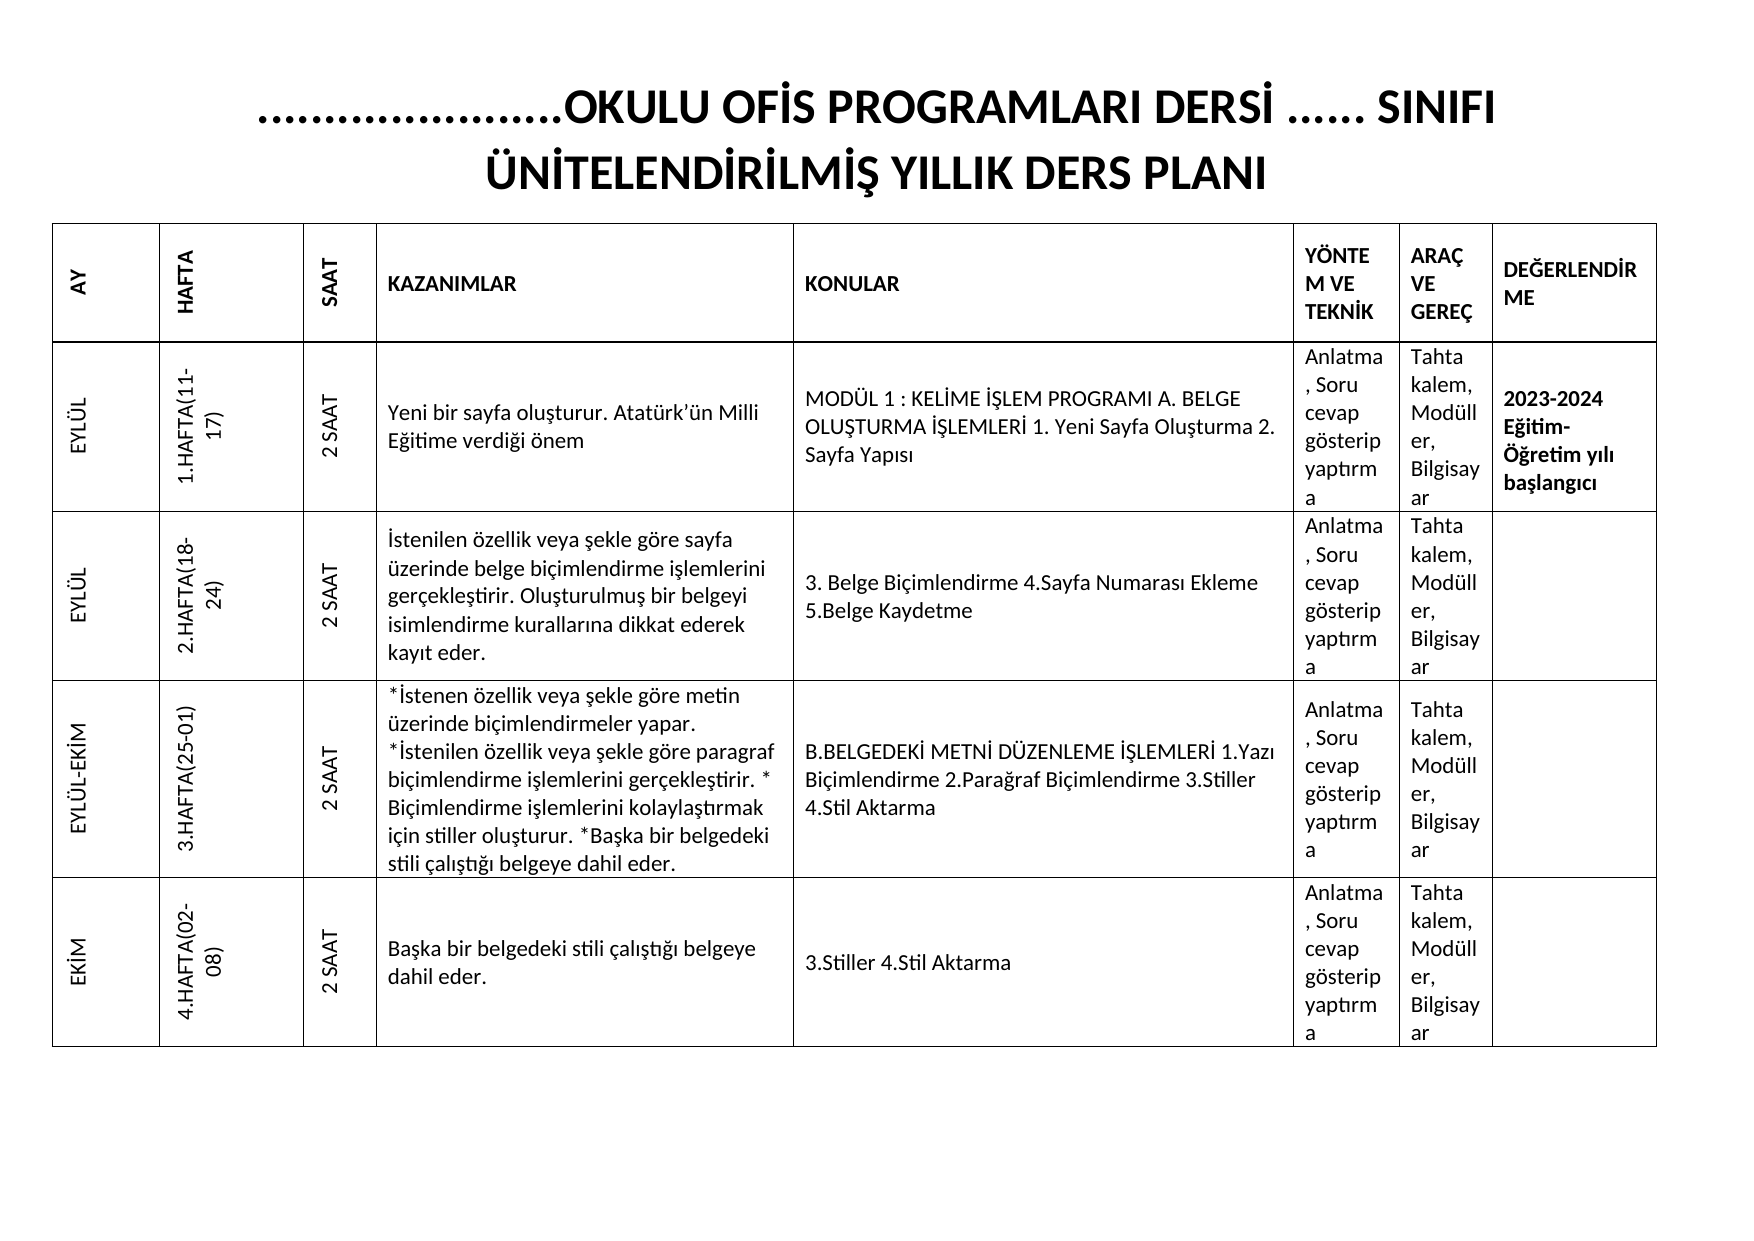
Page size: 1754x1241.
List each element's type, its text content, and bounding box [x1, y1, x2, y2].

table_header HAFTA [160, 224, 303, 341]
table_cell *İstenen özellik veya şekle göre metin üzerinde biçimlendirmeler yapar. *İstenilen özellik veya şekle göre paragraf biçimlendirme işlemlerini gerçekleştirir. * Biçimlendirme işlemlerini kolaylaştırmak için stiller oluşturur. *Başka bir belgedeki stili çalıştığı belgeye dahil eder. [377, 681, 793, 877]
table_cell Tahta kalem, Modüller, Bilgisayar [1400, 878, 1492, 1046]
table_cell 3. Belge Biçimlendirme 4.Sayfa Numarası Ekleme 5.Belge Kaydetme [794, 512, 1293, 680]
table_cell 2 SAAT [304, 343, 376, 511]
table_cell 2023-2024 Eğitim-Öğretim yılı başlangıcı [1493, 343, 1656, 511]
table_header KONULAR [794, 224, 1293, 341]
table_cell 1.HAFTA(11-17) [160, 343, 303, 511]
table_cell 3.Stiller 4.Stil Aktarma [794, 878, 1293, 1046]
table_cell Yeni bir sayfa oluşturur. Atatürk’ün Milli Eğitime verdiği önem [377, 343, 793, 511]
text .......................OKULU OFİS PROGRAMLARI DERSİ ...... SINIFI ÜNİTELENDİRİLMİŞ YILLIK DERS PLANI [75, 75, 1679, 202]
table_header ARAÇ VE GEREÇ [1400, 224, 1492, 341]
table_cell 4.HAFTA(02-08) [160, 878, 303, 1046]
table_cell Anlatma, Soru cevap gösterip yaptırma [1294, 878, 1399, 1046]
table_cell MODÜL 1 : KELİME İŞLEM PROGRAMI A. BELGE OLUŞTURMA İŞLEMLERİ 1. Yeni Sayfa Oluşturma 2. Sayfa Yapısı [794, 343, 1293, 511]
table_cell İstenilen özellik veya şekle göre sayfa üzerinde belge biçimlendirme işlemlerini gerçekleştirir. Oluşturulmuş bir belgeyi isimlendirme kurallarına dikkat ederek kayıt eder. [377, 512, 793, 680]
table_header KAZANIMLAR [377, 224, 793, 341]
table_cell 2 SAAT [304, 878, 376, 1046]
table_cell [1493, 878, 1656, 1046]
table_cell B.BELGEDEKİ METNİ DÜZENLEME İŞLEMLERİ 1.Yazı Biçimlendirme 2.Parağraf Biçimlendirme 3.Stiller 4.Stil Aktarma [794, 681, 1293, 877]
table_cell 2 SAAT [304, 681, 376, 877]
table_cell Anlatma, Soru cevap gösterip yaptırma [1294, 343, 1399, 511]
table_cell Tahta kalem, Modüller, Bilgisayar [1400, 681, 1492, 877]
table_cell Anlatma, Soru cevap gösterip yaptırma [1294, 681, 1399, 877]
table_header YÖNTEM VE TEKNİK [1294, 224, 1399, 341]
table_cell Tahta kalem, Modüller, Bilgisayar [1400, 343, 1492, 511]
table_cell Başka bir belgedeki stili çalıştığı belgeye dahil eder. [377, 878, 793, 1046]
table_cell Anlatma, Soru cevap gösterip yaptırma [1294, 512, 1399, 680]
table_cell 2 SAAT [304, 512, 376, 680]
table_cell Tahta kalem, Modüller, Bilgisayar [1400, 512, 1492, 680]
table_cell EYLÜL [53, 512, 159, 680]
table_cell [1493, 681, 1656, 877]
table_cell [1493, 512, 1656, 680]
table_header SAAT [304, 224, 376, 341]
table_cell EYLÜL [53, 343, 159, 511]
table_cell EYLÜL-EKİM [53, 681, 159, 877]
table_header DEĞERLENDİRME [1493, 224, 1656, 341]
table_cell 3.HAFTA(25-01) [160, 681, 303, 877]
table_cell 2.HAFTA(18-24) [160, 512, 303, 680]
table_header AY [53, 224, 159, 341]
table_cell EKİM [53, 878, 159, 1046]
